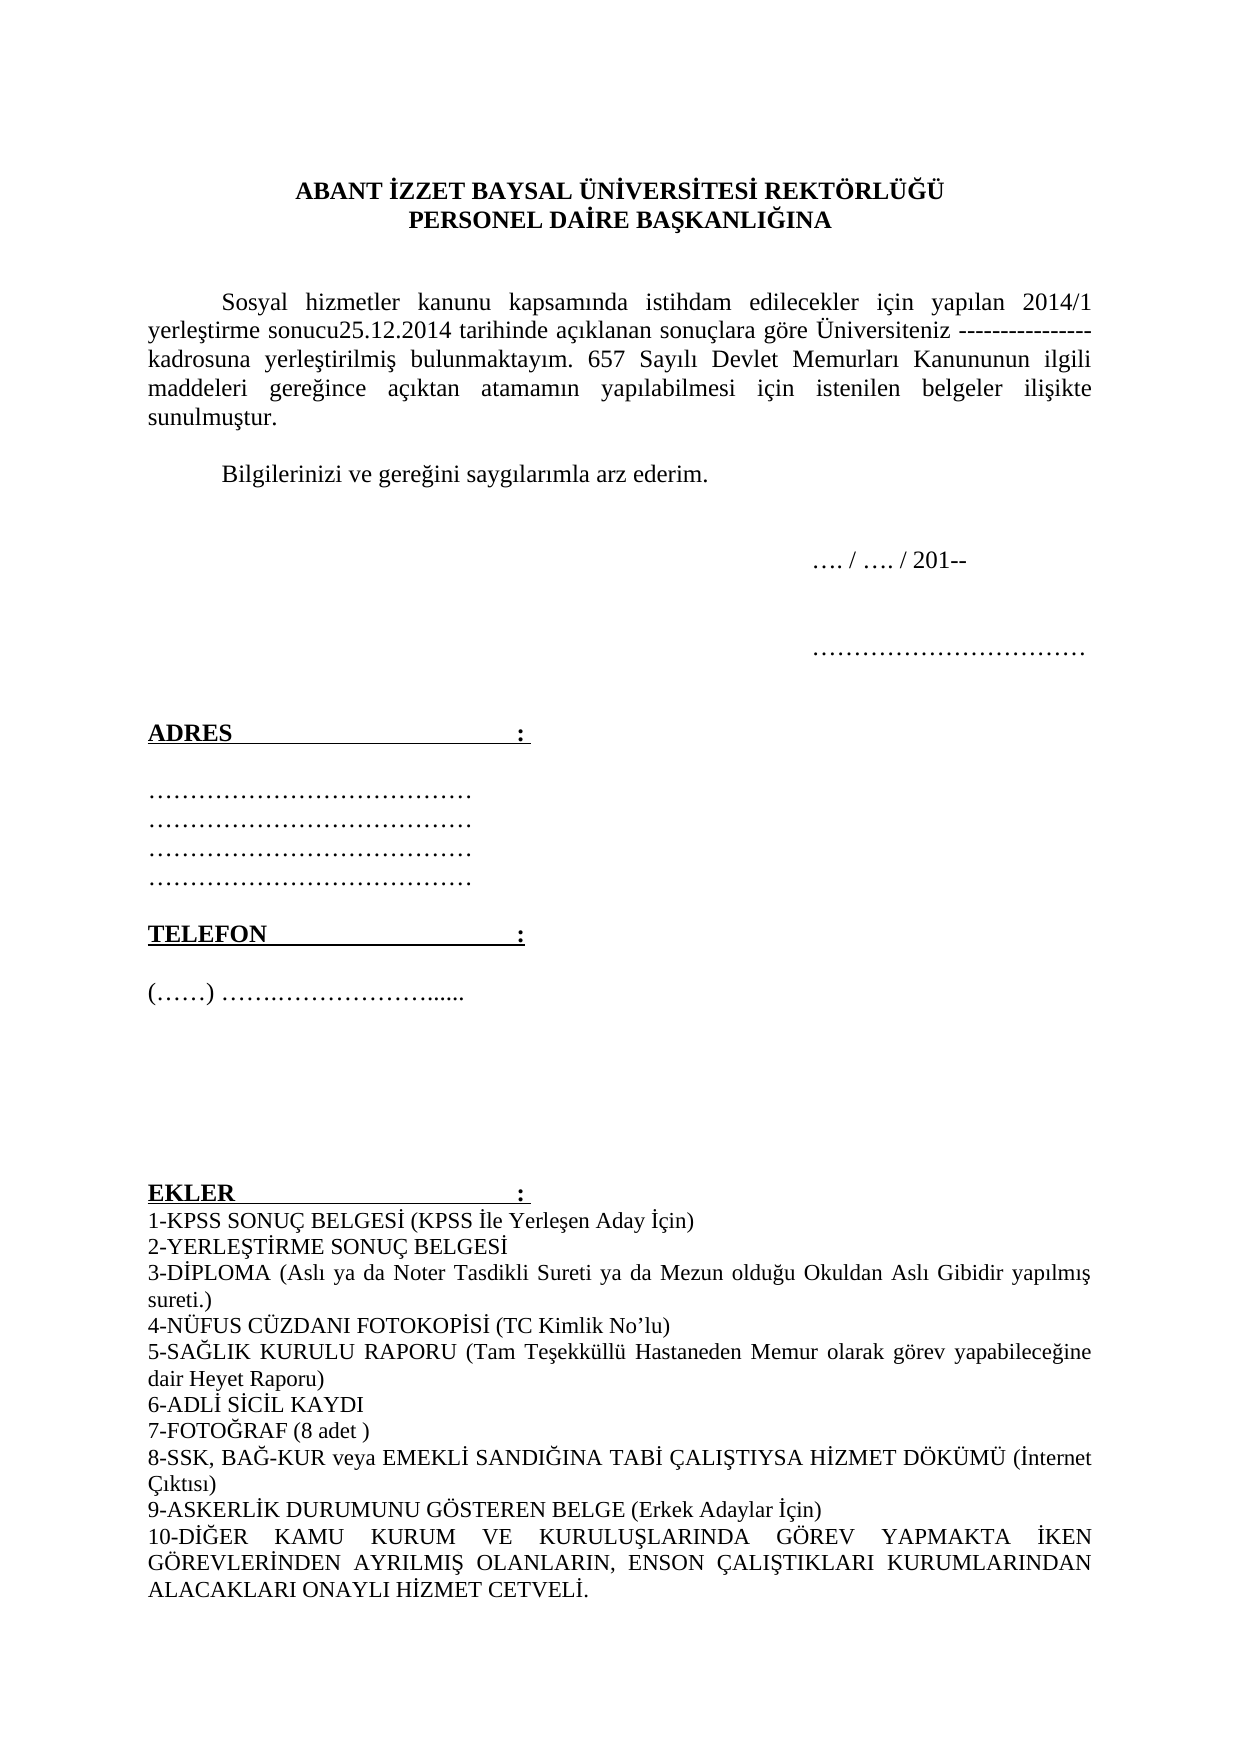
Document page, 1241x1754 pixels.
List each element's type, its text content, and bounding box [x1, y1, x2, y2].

text 1-KPSS SONUÇ BELGESİ (KPSS İle Yerleşen Aday İçin) [148, 1207, 1093, 1233]
text 5-SAĞLIK KURULU RAPORU (Tam Teşekküllü Hastaneden Memur olarak görev yapabileceğine dair Heyet Raporu) [148, 1338, 1093, 1391]
text ………………………………… [148, 804, 1093, 833]
text (……) …….………………...... [148, 977, 1093, 1005]
text …………………………… [811, 632, 1093, 660]
text ABANT İZZET BAYSAL ÜNİVERSİTESİ REKTÖRLÜĞÜ [148, 176, 1093, 205]
text PERSONEL DAİRE BAŞKANLIĞINA [148, 205, 1093, 234]
text 6-ADLİ SİCİL KAYDI [148, 1391, 1093, 1417]
text TELEFON : [148, 919, 1093, 948]
text 9-ASKERLİK DURUMUNU GÖSTEREN BELGE (Erkek Adaylar İçin) [148, 1497, 1093, 1523]
text 7-FOTOĞRAF (8 adet ) [148, 1417, 1093, 1444]
text ………………………………… [148, 775, 1093, 804]
text 4-NÜFUS CÜZDANI FOTOKOPİSİ (TC Kimlik No’lu) [148, 1312, 1093, 1338]
text 2-YERLEŞTİRME SONUÇ BELGESİ [148, 1233, 1093, 1259]
text EKLER : [148, 1178, 1093, 1207]
text ………………………………… [148, 833, 1093, 862]
text 8-SSK, BAĞ-KUR veya EMEKLİ SANDIĞINA TABİ ÇALIŞTIYSA HİZMET DÖKÜMÜ (İnternet Çıktısı) [148, 1444, 1093, 1497]
text Bilgilerinizi ve gereğini saygılarımla arz ederim. [148, 459, 1093, 488]
text ADRES : [148, 718, 1093, 747]
text ………………………………… [148, 862, 1093, 890]
text Sosyal hizmetler kanunu kapsamında istihdam edilecekler için yapılan 2014/1 yerleştirme sonucu25.12.2014 tarihinde açıklanan sonuçlara göre Üniversiteniz ----------------kadrosuna yerleştirilmiş bulunmaktayım. 657 Sayılı Devlet Memurları Kanununun ilgili maddeleri gereğince açıktan atamamın yapılabilmesi için istenilen belgeler ilişikte sunulmuştur. [148, 287, 1093, 430]
text …. / …. / 201-- [148, 545, 1093, 574]
text 3-DİPLOMA (Aslı ya da Noter Tasdikli Sureti ya da Mezun olduğu Okuldan Aslı Gibidir yapılmış sureti.) [148, 1259, 1093, 1312]
text 10-DİĞER KAMU KURUM VE KURULUŞLARINDA GÖREV YAPMAKTA İKEN GÖREVLERİNDEN AYRILMIŞ OLANLARIN, ENSON ÇALIŞTIKLARI KURUMLARINDAN ALACAKLARI ONAYLI HİZMET CETVELİ. [148, 1523, 1093, 1602]
